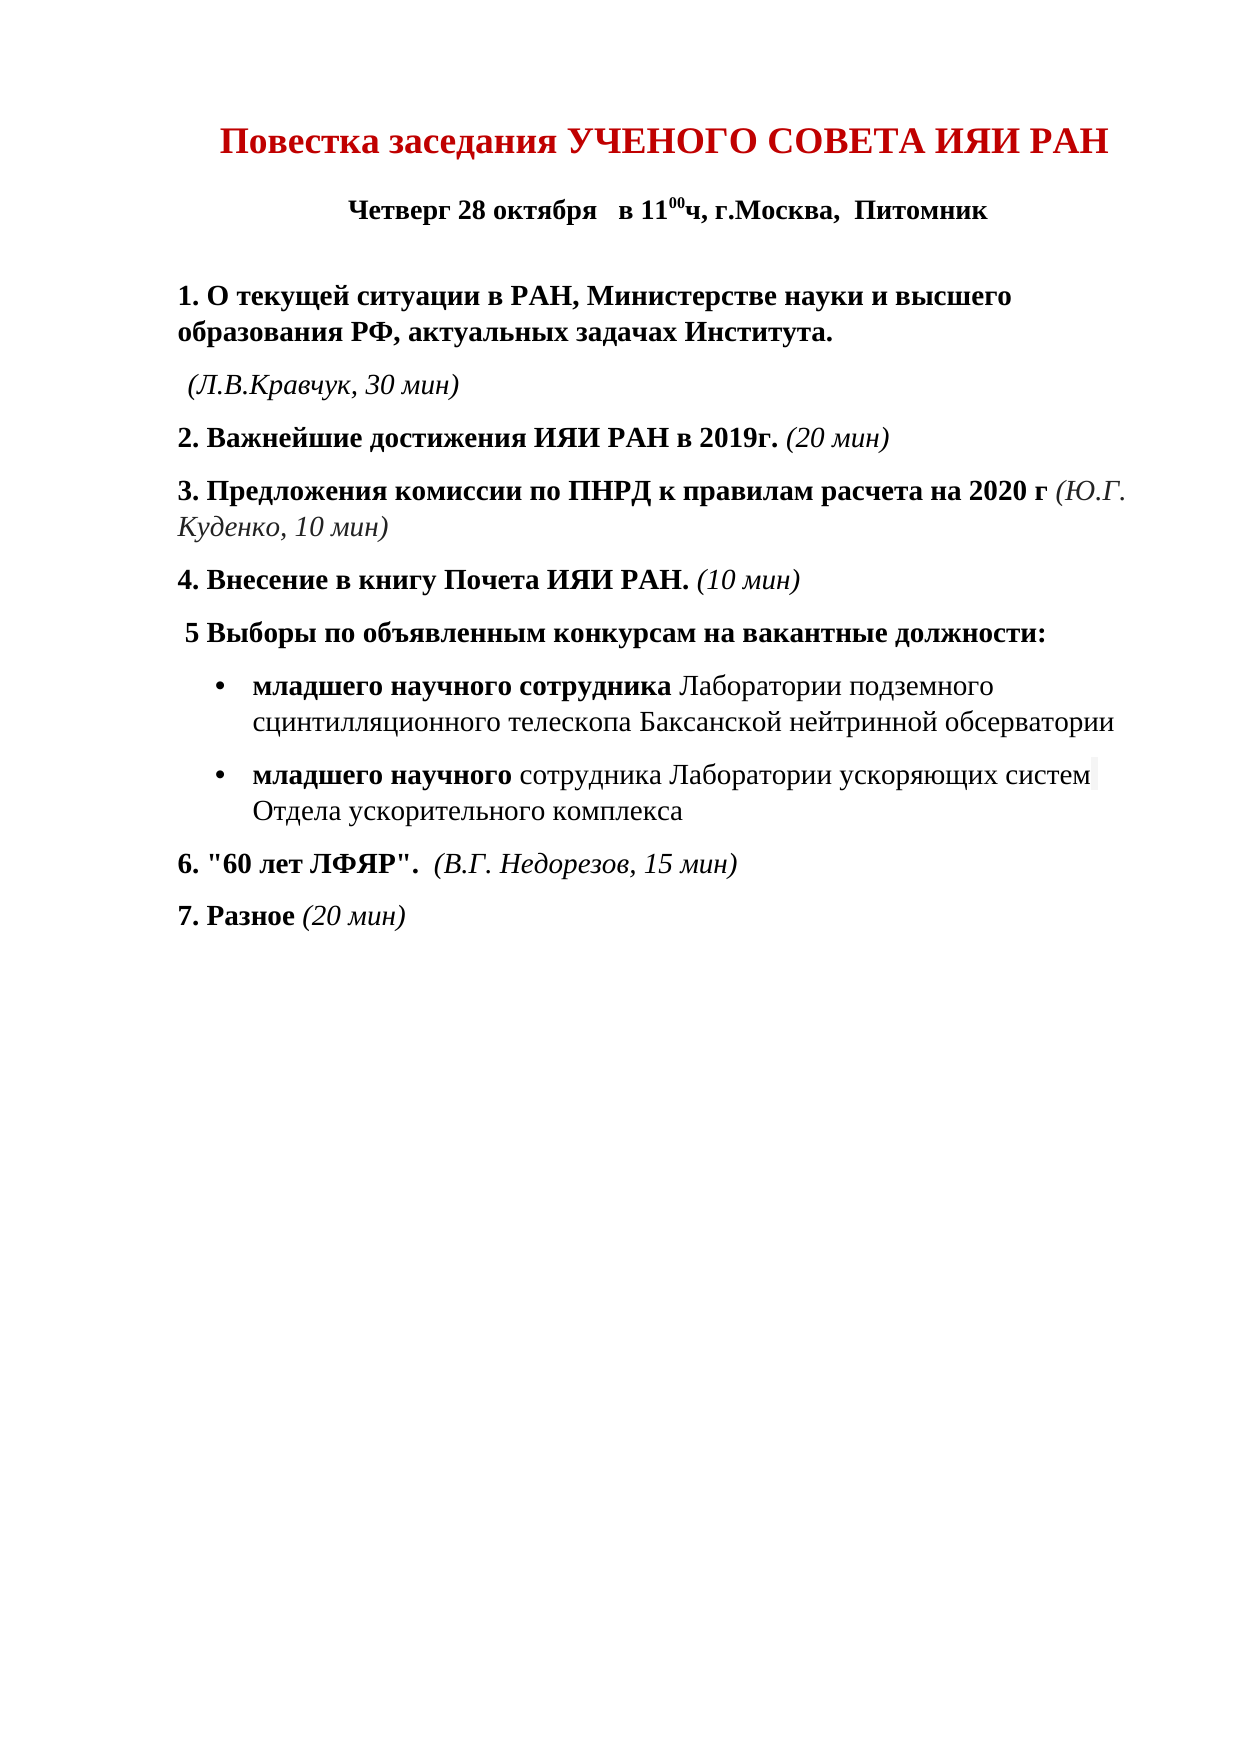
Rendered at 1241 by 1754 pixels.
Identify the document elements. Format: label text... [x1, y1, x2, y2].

text (Л.В.Кравчук, 30 мин) [177, 367, 1152, 401]
text Повестка заседания УЧЕНОГО СОВЕТА ИЯИ РАН [177, 118, 1152, 161]
list младшего научного сотрудника Лаборатории подземного сцинтилляционного телескопа Баксанской нейтринной обсерватории [215, 668, 1152, 737]
text Четверг 28 октября в 1100ч, г.Москва, Питомник [177, 193, 1152, 226]
text 2. Важнейшие достижения ИЯИ РАН в 2019г. (20 мин) [177, 420, 1152, 454]
text 5 Выборы по объявленным конкурсам на вакантные должности: [177, 615, 1152, 648]
text 3. Предложения комиссии по ПНРД к правилам расчета на 2020 г (Ю.Г. Куденко, 10 мин) [177, 473, 1152, 543]
text 1. О текущей ситуации в РАН, Министерстве науки и высшего образования РФ, актуальных задачах Института. [177, 278, 1152, 348]
text 4. Внесение в книгу Почета ИЯИ РАН. (10 мин) [177, 562, 1152, 596]
list младшего научного сотрудника Лаборатории ускоряющих систем Отдела ускорительного комплекса [215, 757, 1152, 826]
text 7. Разное (20 мин) [177, 898, 1152, 932]
text 6. "60 лет ЛФЯР". (В.Г. Недорезов, 15 мин) [177, 846, 1152, 879]
